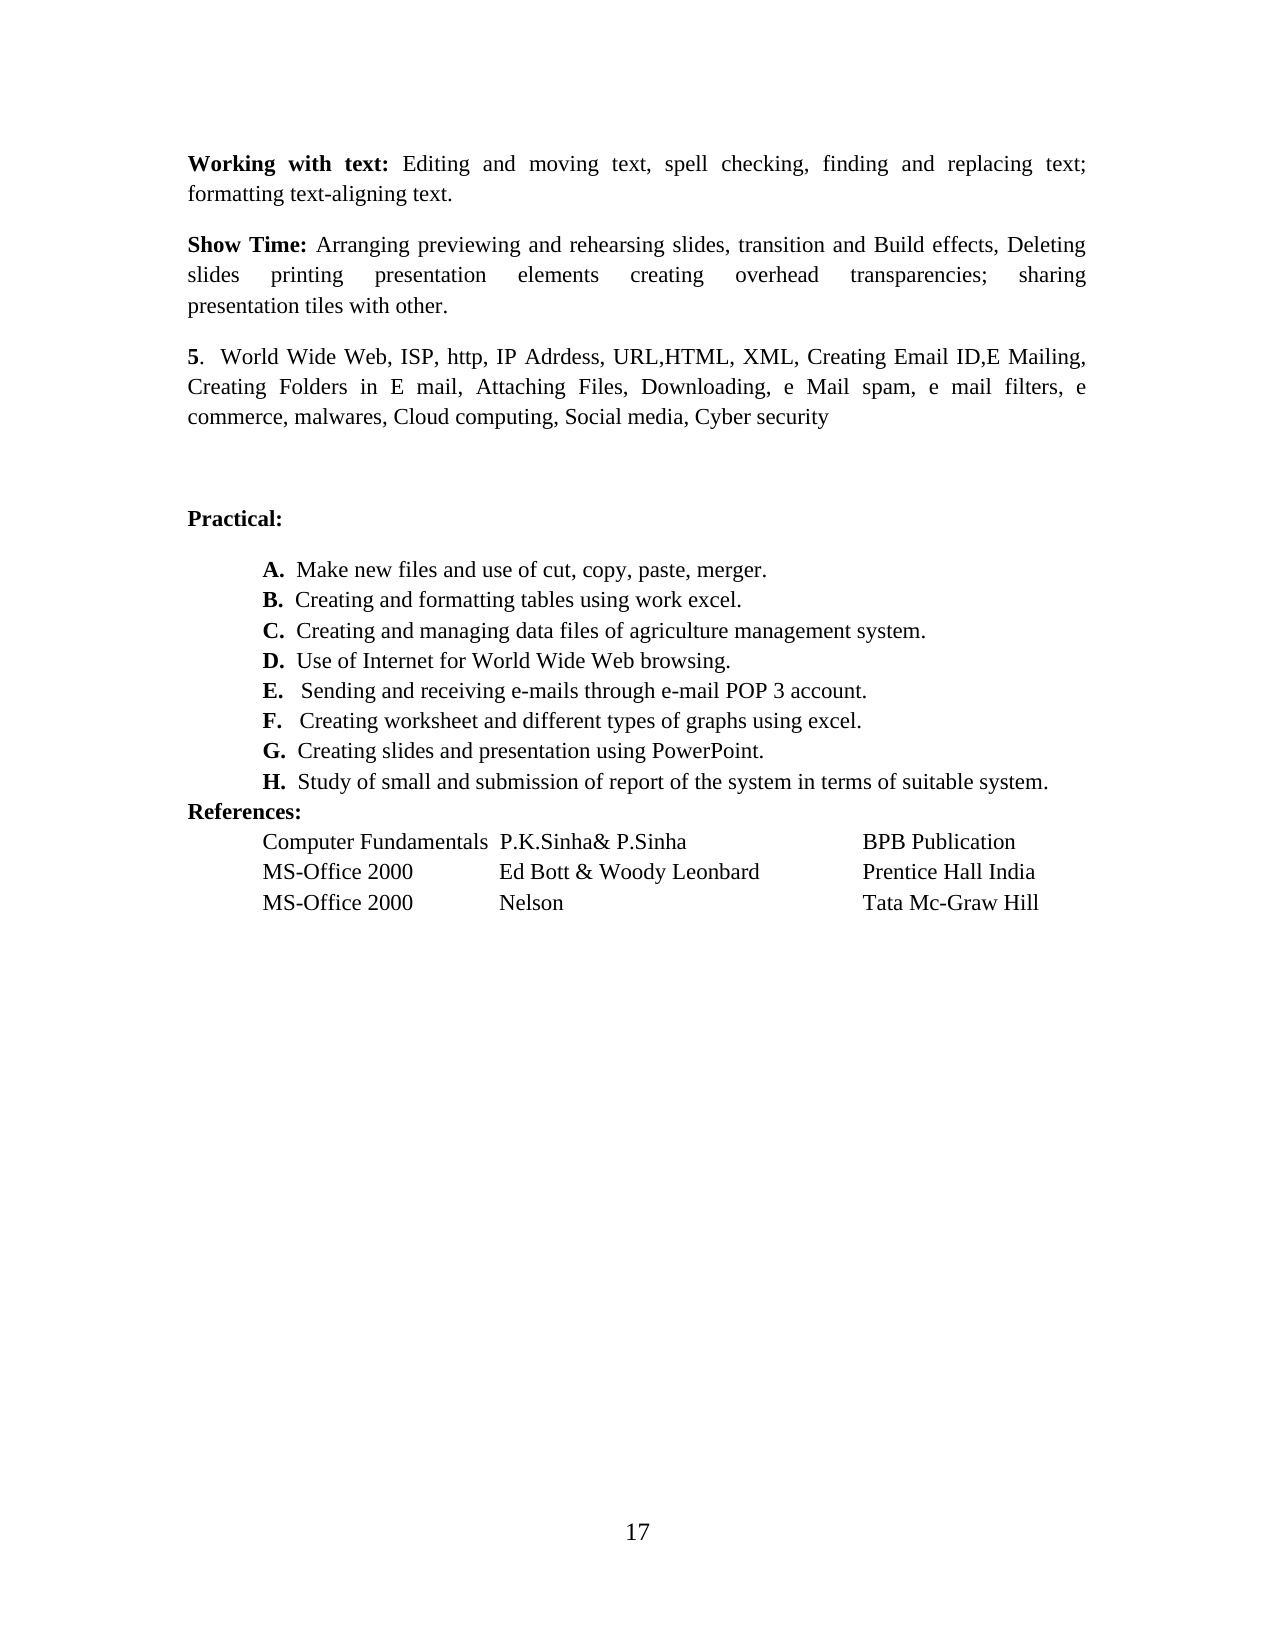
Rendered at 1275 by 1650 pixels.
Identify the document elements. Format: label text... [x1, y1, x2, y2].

text B. Creating and formatting tables using work excel. [187, 586, 1087, 613]
text F. Creating worksheet and different types of graphs using excel. [187, 707, 1087, 734]
text E. Sending and receiving e-mails through e-mail POP 3 account. [187, 677, 1087, 703]
text Working with text: Editing and moving text, spell checking, finding and replacing text; formatting text-aligning text. [187, 150, 1087, 207]
text References: [187, 798, 1087, 824]
text D. Use of Internet for World Wide Web browsing. [187, 647, 1087, 673]
text C. Creating and managing data files of agriculture management system. [187, 617, 1087, 643]
text G. Creating slides and presentation using PowerPoint. [187, 737, 1087, 764]
text Practical: [187, 505, 1087, 532]
text A. Make new files and use of cut, copy, paste, merger. [187, 556, 1087, 583]
text MS-Office 2000 Ed Bott & Woody Leonbard Prentice Hall [187, 858, 1087, 885]
text 5. World Wide Web, ISP, http, IP Adrdess, URL,HTML, XML, Creating Email ID,E Mailing, Creating Folders in E mail, Attaching Files, Downloading, e Mail spam, e mail filters, e commerce, malwares, Cloud computing, Social media, Cyber security [187, 343, 1087, 429]
text Computer Fundamentals P.K.Sinha& P.Sinha BPB Publication [187, 828, 1087, 854]
text MS-Office 2000 Nelson Tata Mc-Graw Hill [187, 888, 1087, 915]
text H. Study of small and submission of report of the system in terms of suitable system. [187, 768, 1087, 794]
text Show Time: Arranging previewing and rehearsing slides, transition and Build effects, Deleting slides printing presentation elements creating overhead transparencies; sharing presentation tiles with other. [187, 231, 1087, 318]
